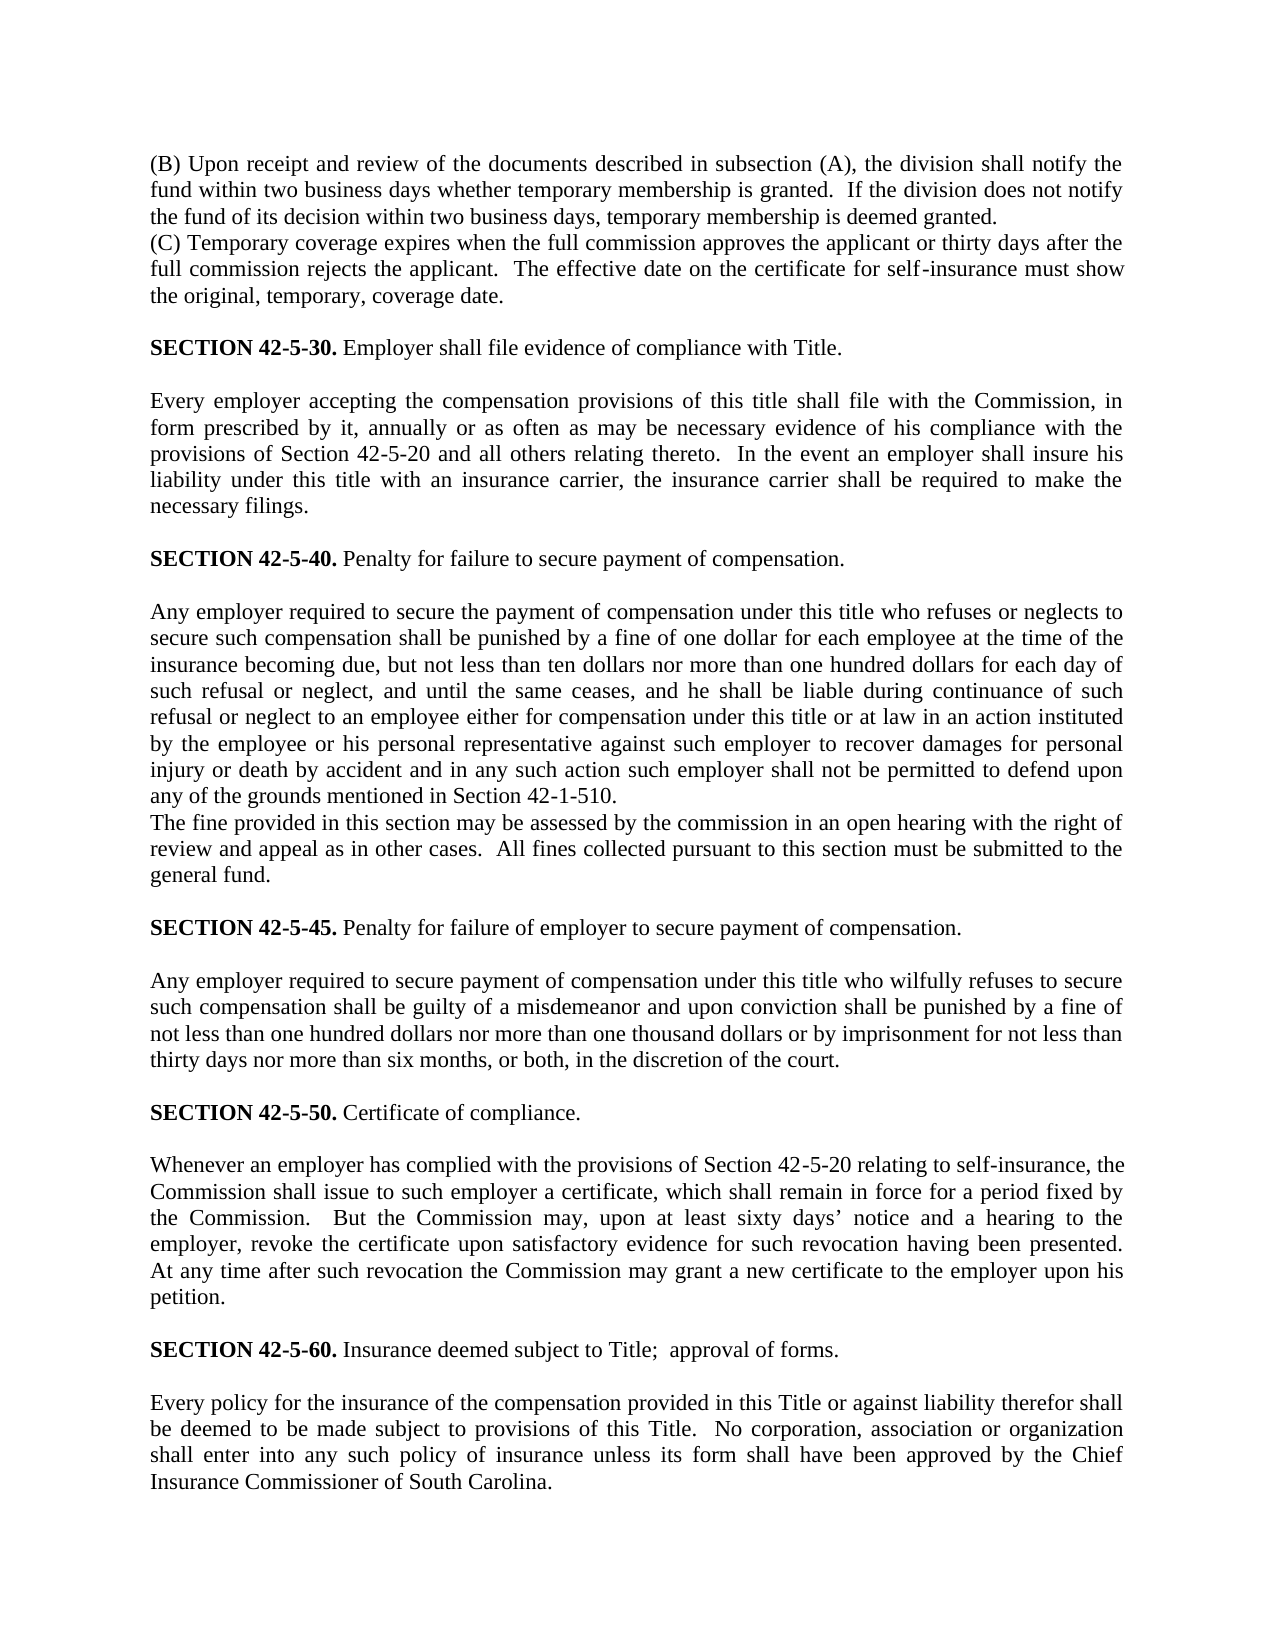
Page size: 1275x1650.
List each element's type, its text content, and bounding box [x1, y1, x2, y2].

text (B) Upon receipt and review of the documents described in subsection (A), the division shall notify the fund within two business days whether temporary membership is granted. If the division does not notify the fund of its decision within two business days, temporary membership is deemed granted. [150, 150, 1125, 229]
text SECTION 42-5-50. Certificate of compliance. [150, 1099, 1125, 1125]
text Any employer required to secure payment of compensation under this title who wilfully refuses to secure such compensation shall be guilty of a misdemeanor and upon conviction shall be punished by a fine of not less than one hundred dollars nor more than one thousand dollars or by imprisonment for not less than thirty days nor more than six months, or both, in the discretion of the court. [150, 967, 1125, 1072]
text The fine provided in this section may be assessed by the commission in an open hearing with the right of review and appeal as in other cases. All fines collected pursuant to this section must be submitted to the general fund. [150, 809, 1125, 888]
text SECTION 42-5-45. Penalty for failure of employer to secure payment of compensation. [150, 914, 1125, 941]
text Any employer required to secure the payment of compensation under this title who refuses or neglects to secure such compensation shall be punished by a fine of one dollar for each employee at the time of the insurance becoming due, but not less than ten dollars nor more than one hundred dollars for each day of such refusal or neglect, and until the same ceases, and he shall be liable during continuance of such refusal or neglect to an employee either for compensation under this title or at law in an action instituted by the employee or his personal representative against such employer to recover damages for personal injury or death by accident and in any such action such employer shall not be permitted to defend upon any of the grounds mentioned in Section 42-1-510. [150, 598, 1125, 809]
text SECTION 42-5-30. Employer shall file evidence of compliance with Title. [150, 334, 1125, 361]
text SECTION 42-5-40. Penalty for failure to secure payment of compensation. [150, 545, 1125, 572]
text Whenever an employer has complied with the provisions of Section 42-5-20 relating to self-insurance, the Commission shall issue to such employer a certificate, which shall remain in force for a period fixed by the Commission. But the Commission may, upon at least sixty days’ notice and a hearing to the employer, revoke the certificate upon satisfactory evidence for such revocation having been presented. At any time after such revocation the Commission may grant a new certificate to the employer upon his petition. [150, 1151, 1125, 1309]
text (C) Temporary coverage expires when the full commission approves the applicant or thirty days after the full commission rejects the applicant. The effective date on the certificate for self-insurance must show the original, temporary, coverage date. [150, 229, 1125, 308]
text SECTION 42-5-60. Insurance deemed subject to Title; approval of forms. [150, 1336, 1125, 1362]
text Every policy for the insurance of the compensation provided in this Title or against liability therefor shall be deemed to be made subject to provisions of this Title. No corporation, association or organization shall enter into any such policy of insurance unless its form shall have been approved by the Chief Insurance Commissioner of South Carolina. [150, 1389, 1125, 1494]
text Every employer accepting the compensation provisions of this title shall file with the Commission, in form prescribed by it, annually or as often as may be necessary evidence of his compliance with the provisions of Section 42-5-20 and all others relating thereto. In the event an employer shall insure his liability under this title with an insurance carrier, the insurance carrier shall be required to make the necessary filings. [150, 387, 1125, 519]
